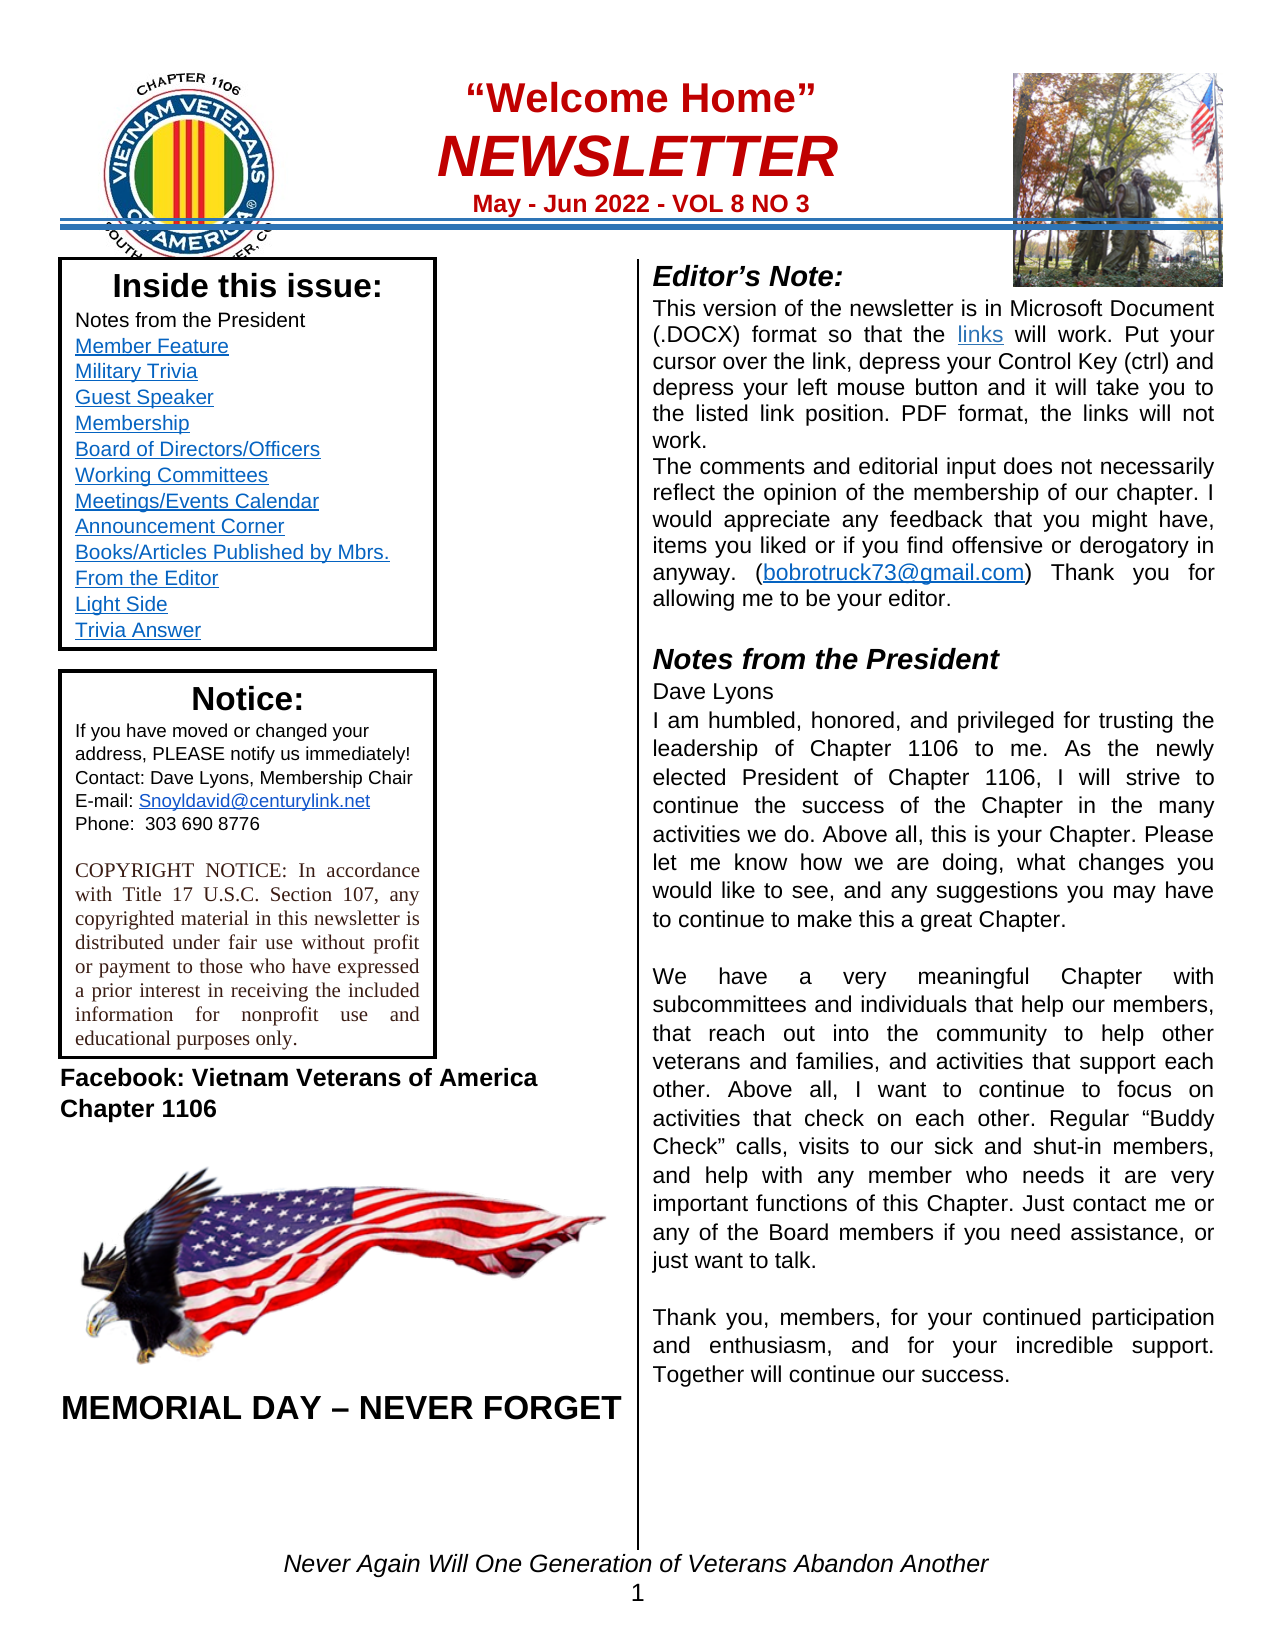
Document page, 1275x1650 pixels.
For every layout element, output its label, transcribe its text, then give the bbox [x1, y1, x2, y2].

text This version of the newsletter is in Microsoft Document (.DOCX) format so that the links will work. Put your cursor over the link, depress your Control Key (ctrl) and depress your left mouse button and it will take you to the listed link position. PDF format, the links will not work. [652, 295, 1215, 453]
picture [1013, 230, 1223, 287]
text Dave Lyons [652, 678, 1215, 705]
text The comments and editorial input does not necessarily reflect the opinion of the membership of our chapter. I would appreciate any feedback that you might have, items you liked or if you find offensive or derogatory in anyway. (bobrotruck73@gmail.com) Thank you for allowing me to be your editor. [652, 453, 1215, 611]
text Notes from the President [652, 642, 1215, 676]
text Thank you, members, for your continued participation and enthusiasm, and for your incredible support. Together will continue our success. [652, 1304, 1215, 1387]
text I am humbled, honored, and privileged for trusting the leadership of Chapter 1106 to me. As the newly elected President of Chapter 1106, I will strive to continue the success of the Chapter in the many activities we do. Above all, this is your Chapter. Please let me know how we are doing, what changes you would like to see, and any suggestions you may have to continue to make this a great Chapter. [652, 707, 1215, 932]
text Facebook: Vietnam Veterans of America Chapter 1106 [60, 1063, 622, 1122]
picture [82, 230, 294, 257]
picture [1013, 73, 1223, 218]
picture [65, 1124, 618, 1386]
picture [82, 73, 294, 218]
text We have a very meaningful Chapter with subcommittees and individuals that help our members, that reach out into the community to help other veterans and families, and activities that support each other. Above all, I want to continue to focus on activities that check on each other. Regular “Buddy Check” calls, visits to our sick and shut-in members, and help with any member who needs it are very important functions of this Chapter. Just contact me or any of the Board members if you need assistance, or just want to talk. [652, 963, 1215, 1273]
text MEMORIAL DAY – NEVER FORGET [60, 1388, 622, 1426]
text Editor’s Note: [652, 259, 1215, 292]
